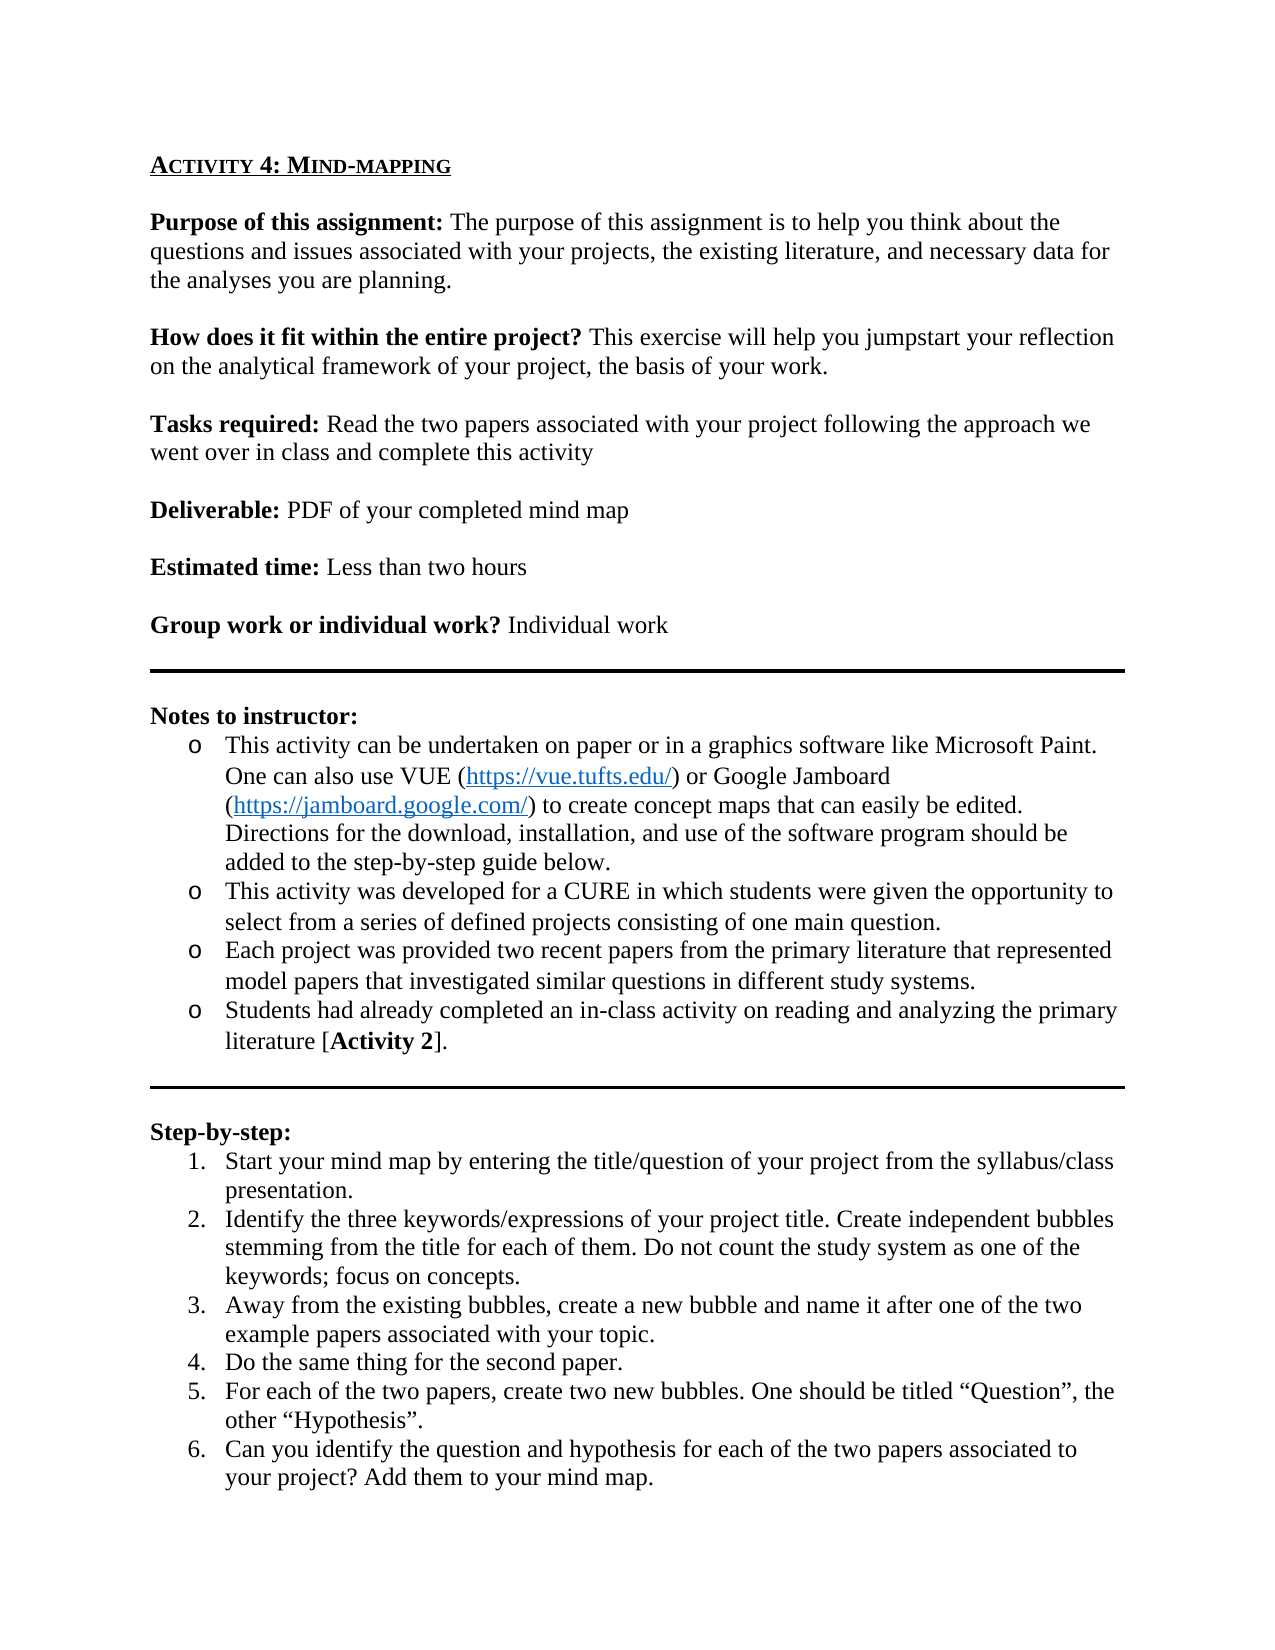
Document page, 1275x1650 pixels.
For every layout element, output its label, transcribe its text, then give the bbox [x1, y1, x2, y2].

text Notes to instructor: [150, 701, 1125, 730]
text Estimated time: Less than two hours [150, 552, 1125, 581]
list Away from the existing bubbles, create a new bubble and name it after one of the two example papers associated with your topic. [187, 1290, 1125, 1347]
list Each project was provided two recent papers from the primary literature that represented model papers that investigated similar questions in different study systems. [187, 936, 1125, 995]
list This activity can be undertaken on paper or in a graphics software like Microsoft Paint. One can also use VUE (https://vue.tufts.edu/) or Google Jamboard (https://jamboard.google.com/) to create concept maps that can easily be edited. Directions for the download, installation, and use of the software program should be added to the step-by-step guide below. [187, 730, 1125, 876]
text Activity 4: Mind-mapping [150, 150, 1125, 179]
list For each of the two papers, create two new bubbles. One should be titled “Question”, the other “Hypothesis”. [187, 1376, 1125, 1434]
text Deliverable: PDF of your completed mind map [150, 495, 1125, 524]
text Purpose of this assignment: The purpose of this assignment is to help you think about the questions and issues associated with your projects, the existing literature, and necessary data for the analyses you are planning. [150, 207, 1125, 294]
list Can you identify the question and hypothesis for each of the two papers associated to your project? Add them to your mind map. [187, 1434, 1125, 1491]
text Step-by-step: [150, 1117, 1125, 1146]
text Tasks required: Read the two papers associated with your project following the approach we went over in class and complete this activity [150, 409, 1125, 466]
text Group work or individual work? Individual work [150, 610, 1125, 639]
list Students had already completed an in-class activity on reading and analyzing the primary literature [Activity 2]. [187, 995, 1125, 1055]
list This activity was developed for a CURE in which students were given the opportunity to select from a series of defined projects consisting of one main question. [187, 876, 1125, 936]
list Start your mind map by entering the title/question of your project from the syllabus/class presentation. [187, 1146, 1125, 1204]
text How does it fit within the entire project? This exercise will help you jumpstart your reflection on the analytical framework of your project, the basis of your work. [150, 322, 1125, 380]
list Do the same thing for the second paper. [187, 1347, 1125, 1376]
list Identify the three keywords/expressions of your project title. Create independent bubbles stemming from the title for each of them. Do not count the study system as one of the keywords; focus on concepts. [187, 1204, 1125, 1290]
